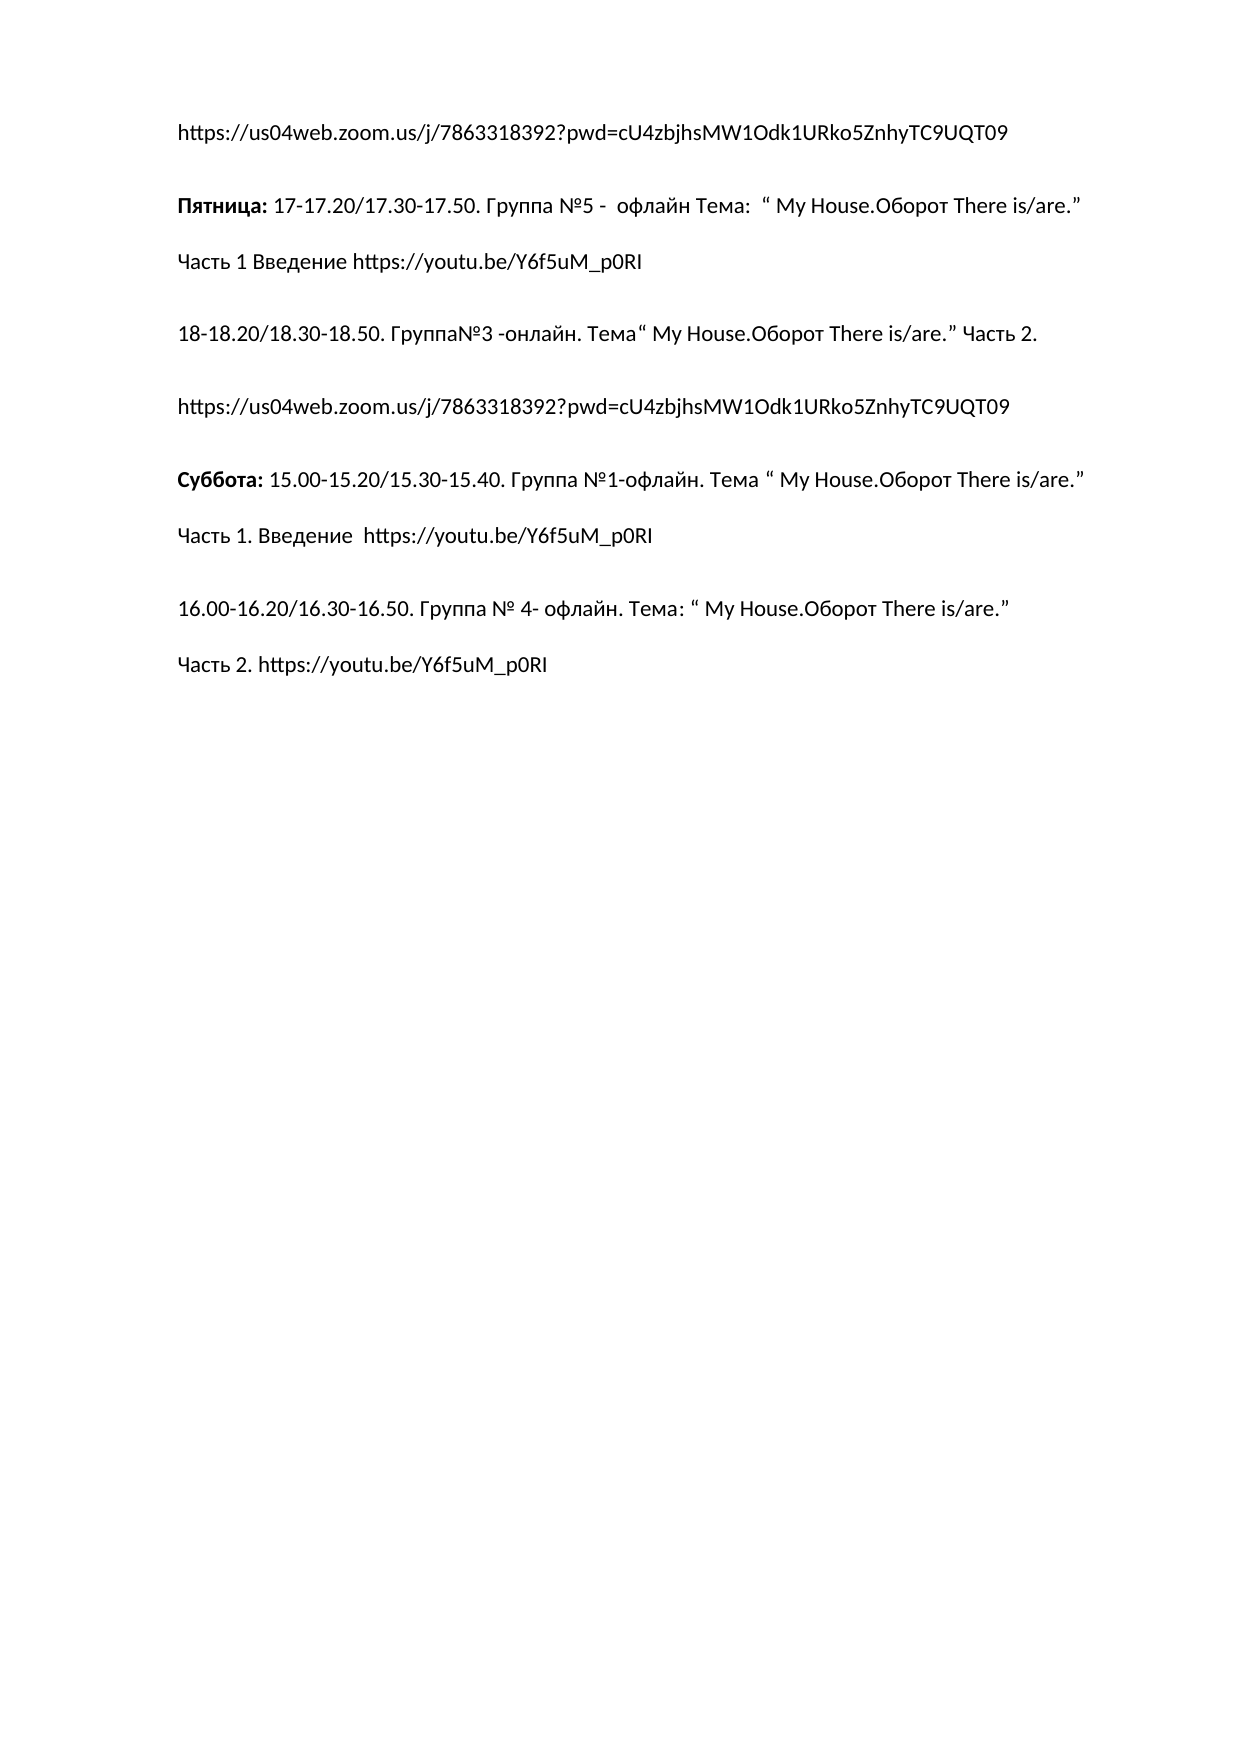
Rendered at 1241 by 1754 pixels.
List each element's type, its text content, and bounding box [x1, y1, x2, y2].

text Пятница: 17-17.20/17.30-17.50. Группа №5 - офлайн Тема: “ My House.Оборот There is/are.” Часть 1 Введение https://youtu.be/Y6f5uM_p0RI [177, 191, 1152, 275]
text Суббота: 15.00-15.20/15.30-15.40. Группа №1-офлайн. Тема “ My House.Оборот There is/are.” Часть 1. Введение https://youtu.be/Y6f5uM_p0RI [177, 465, 1152, 549]
text 18-18.20/18.30-18.50. Группа№3 -онлайн. Тема“ My House.Оборот There is/are.” Часть 2. [177, 319, 1152, 348]
text 16.00-16.20/16.30-16.50. Группа № 4- офлайн. Тема: “ My House.Оборот There is/are.” Часть 2. https://youtu.be/Y6f5uM_p0RI [177, 594, 1152, 678]
text https://us04web.zoom.us/j/7863318392?pwd=cU4zbjhsMW1Odk1URko5ZnhyTC9UQT09 [177, 118, 1152, 146]
text https://us04web.zoom.us/j/7863318392?pwd=cU4zbjhsMW1Odk1URko5ZnhyTC9UQT09 [177, 392, 1152, 420]
